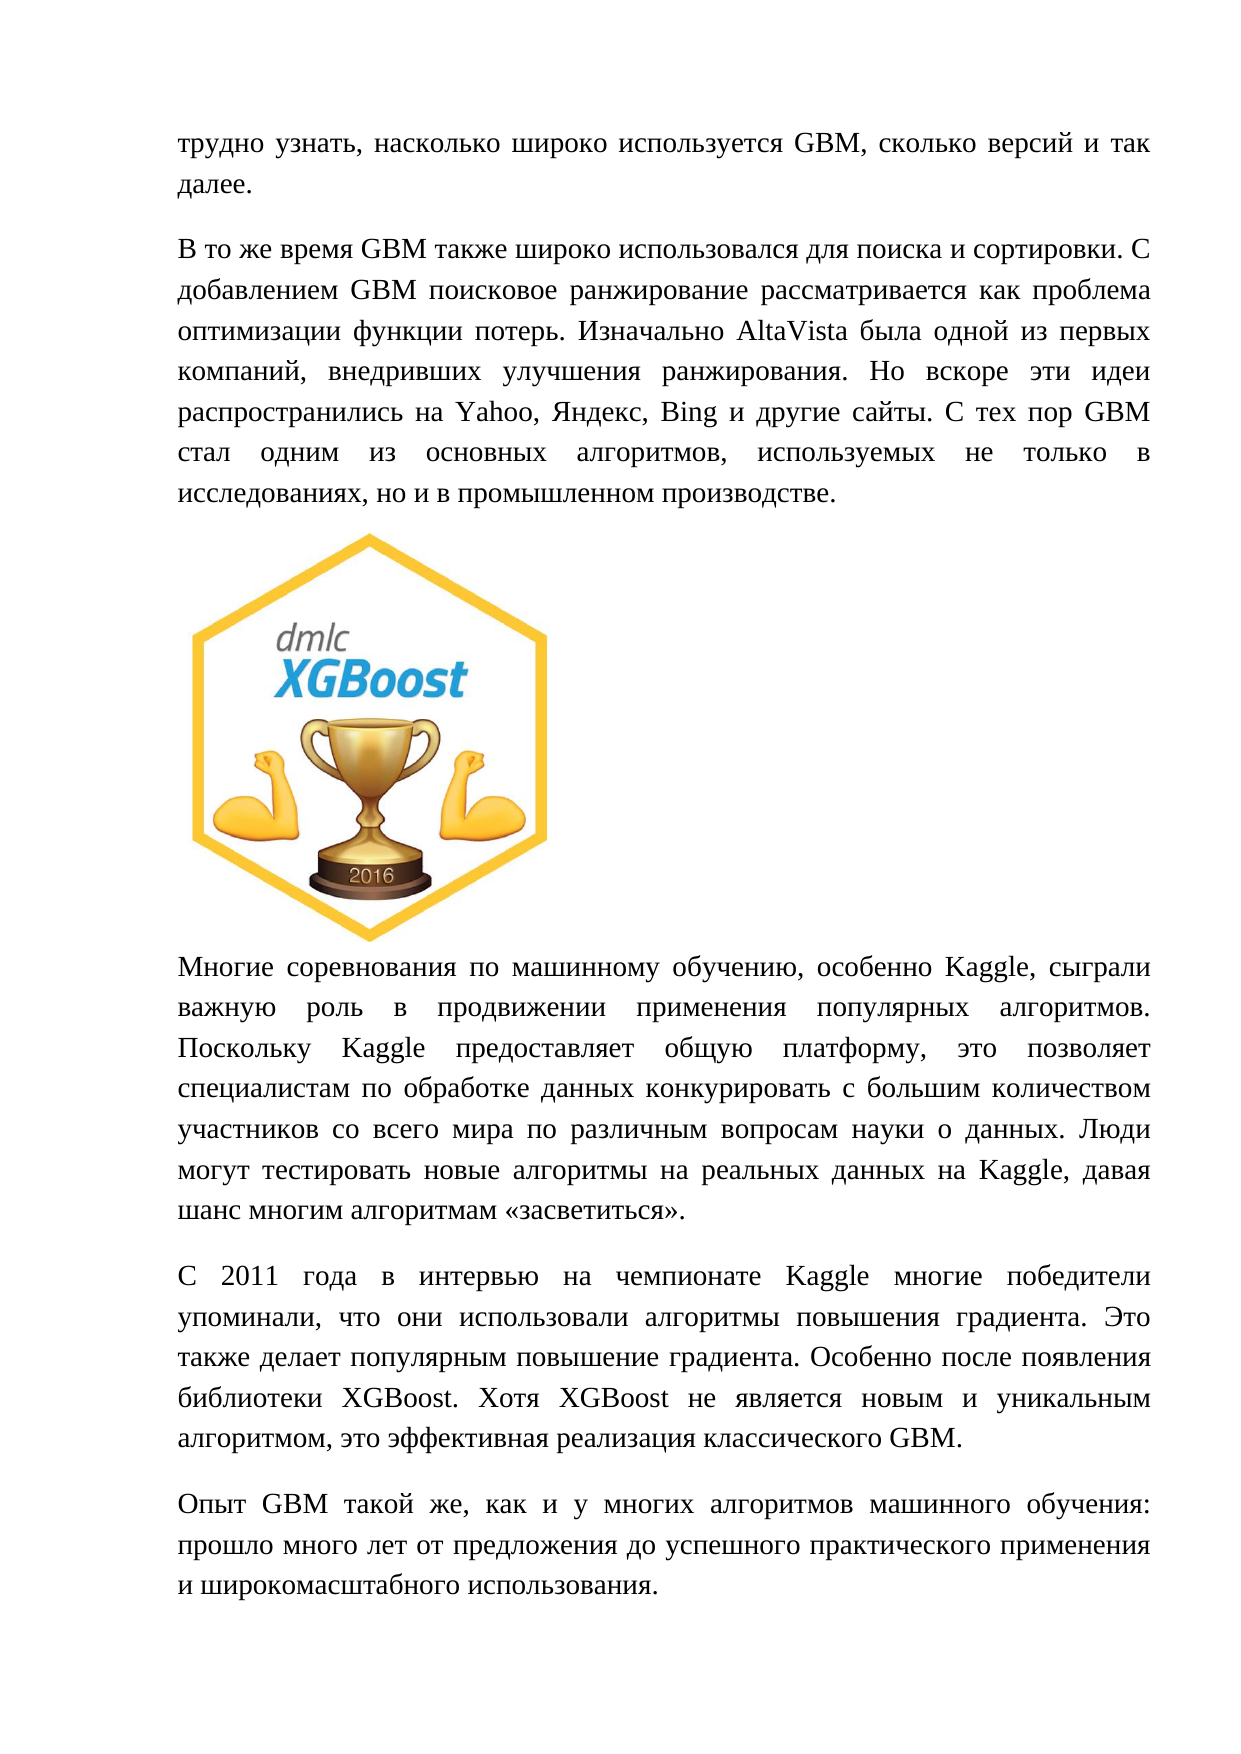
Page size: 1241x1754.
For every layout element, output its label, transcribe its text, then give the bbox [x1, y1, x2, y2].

text С 2011 года в интервью на чемпионате Kaggle многие победители упоминали, что они использовали алгоритмы повышения градиента. Это также делает популярным повышение градиента. Особенно после появления библиотеки XGBoost. Хотя XGBoost не является новым и уникальным алгоритмом, это эффективная реализация классического GBM. [177, 1251, 1152, 1454]
text Многие соревнования по машинному обучению, особенно Kaggle, сыграли важную роль в продвижении применения популярных алгоритмов. Поскольку Kaggle предоставляет общую платформу, это позволяет специалистам по обработке данных конкурировать с большим количеством участников со всего мира по различным вопросам науки о данных. Люди могут тестировать новые алгоритмы на реальных данных на Kaggle, давая шанс многим алгоритмам «засветиться». [177, 942, 1152, 1226]
text Опыт GBM такой же, как и у многих алгоритмов машинного обучения: прошло много лет от предложения до успешного практического применения и широкомасштабного использования. [177, 1479, 1152, 1601]
text В то же время GBM также широко использовался для поиска и сортировки. С добавлением GBM поисковое ранжирование рассматривается как проблема оптимизации функции потерь. Изначально AltaVista была одной из первых компаний, внедривших улучшения ранжирования. Но вскоре эти идеи распространились на Yahoo, Яндекс, Bing и другие сайты. С тех пор GBM стал одним из основных алгоритмов, используемых не только в исследованиях, но и в промышленном производстве. [177, 224, 1152, 509]
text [177, 118, 1152, 199]
picture [177, 533, 560, 942]
